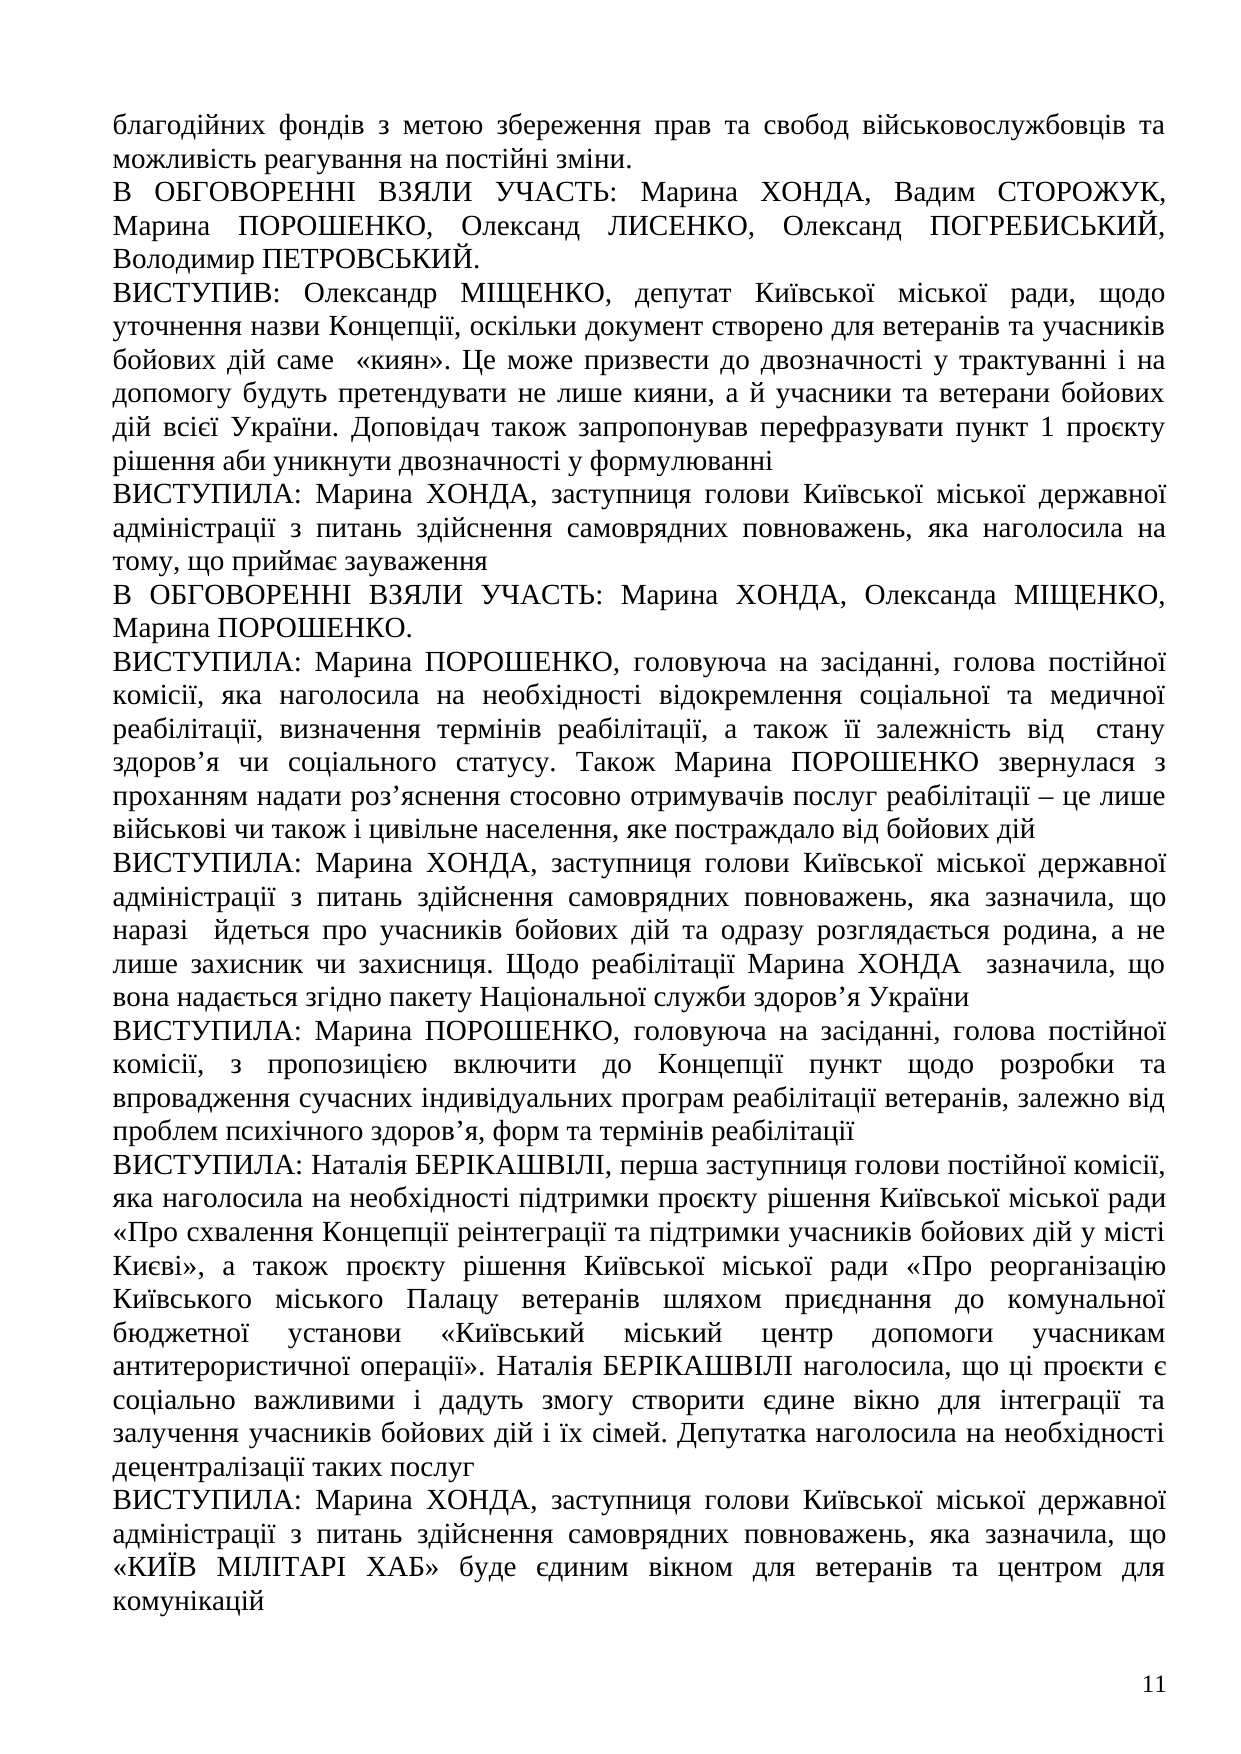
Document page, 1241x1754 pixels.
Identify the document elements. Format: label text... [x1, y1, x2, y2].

text В ОБГОВОРЕННІ ВЗЯЛИ УЧАСТЬ: Марина ХОНДА, Вадим СТОРОЖУК, Марина ПОРОШЕНКО, Олександ ЛИСЕНКО, Олександ ПОГРЕБИСЬКИЙ, Володимир ПЕТРОВСЬКИЙ. [112, 174, 1167, 275]
text В ОБГОВОРЕННІ ВЗЯЛИ УЧАСТЬ: Марина ХОНДА, Олександа МІЩЕНКО, Марина ПОРОШЕНКО. [112, 577, 1167, 644]
list ВИСТУПИЛА: Наталія БЕРІКАШВІЛІ, перша заступниця голови постійної комісії, яка наголосила на необхідності підтримки проєкту рішення Київської міської ради «Про схвалення Концепції реінтеграції та підтримки учасників бойових дій у місті Києві», а також проєкту рішення Київської міської ради «Про реорганізацію Київського міського Палацу ветеранів шляхом приєднання до комунальної бюджетної установи «Київський міський центр допомоги учасникам антитерористичної операції». Наталія БЕРІКАШВІЛІ наголосила, що ці проєкти є соціально важливими і дадуть змогу створити єдине вікно для інтеграції та залучення учасників бойових дій і їх сімей. Депутатка наголосила на необхідності децентралізації таких послуг [112, 1147, 1167, 1482]
text ВИСТУПИЛА: Марина ПОРОШЕНКО, головуюча на засіданні, голова постійної комісії, з пропозицією включити до Концепції пункт щодо розробки та впровадження сучасних індивідуальних програм реабілітації ветеранів, залежно від проблем психічного здоров’я, форм та термінів реабілітації [112, 1013, 1167, 1147]
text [112, 107, 1167, 174]
text ВИСТУПИЛА: Марина ХОНДА, заступниця голови Київської міської державної адміністрації з питань здійснення самоврядних повноважень, яка зазначила, що наразі йдеться про учасників бойових дій та одразу розглядається родина, а не лише захисник чи захисниця. Щодо реабілітації Марина ХОНДА зазначила, що вона надається згідно пакету Національної служби здоров’я України [112, 845, 1167, 1013]
text ВИСТУПИЛА: Марина ПОРОШЕНКО, головуюча на засіданні, голова постійної комісії, яка наголосила на необхідності відокремлення соціальної та медичної реабілітації, визначення термінів реабілітації, а також її залежність від стану здоров’я чи соціального статусу. Також Марина ПОРОШЕНКО звернулася з проханням надати роз’яснення стосовно отримувачів послуг реабілітації – це лише військові чи також і цивільне населення, яке постраждало від бойових дій [112, 644, 1167, 845]
text ВИСТУПИЛА: Марина ХОНДА, заступниця голови Київської міської державної адміністрації з питань здійснення самоврядних повноважень, яка зазначила, що «КИЇВ МІЛІТАРІ ХАБ» буде єдиним вікном для ветеранів та центром для комунікацій [112, 1482, 1167, 1617]
text ВИСТУПИЛА: Марина ХОНДА, заступниця голови Київської міської державної адміністрації з питань здійснення самоврядних повноважень, яка наголосила на тому, що приймає зауваження [112, 476, 1167, 577]
text ВИСТУПИВ: Олександр МІЩЕНКО, депутат Київської міської ради, щодо уточнення назви Концепції, оскільки документ створено для ветеранів та учасників бойових дій саме «киян». Це може призвести до двозначності у трактуванні і на допомогу будуть претендувати не лише кияни, а й учасники та ветерани бойових дій всієї України. Доповідач також запропонував перефразувати пункт 1 проєкту рішення аби уникнути двозначності у формулюванні [112, 275, 1167, 476]
